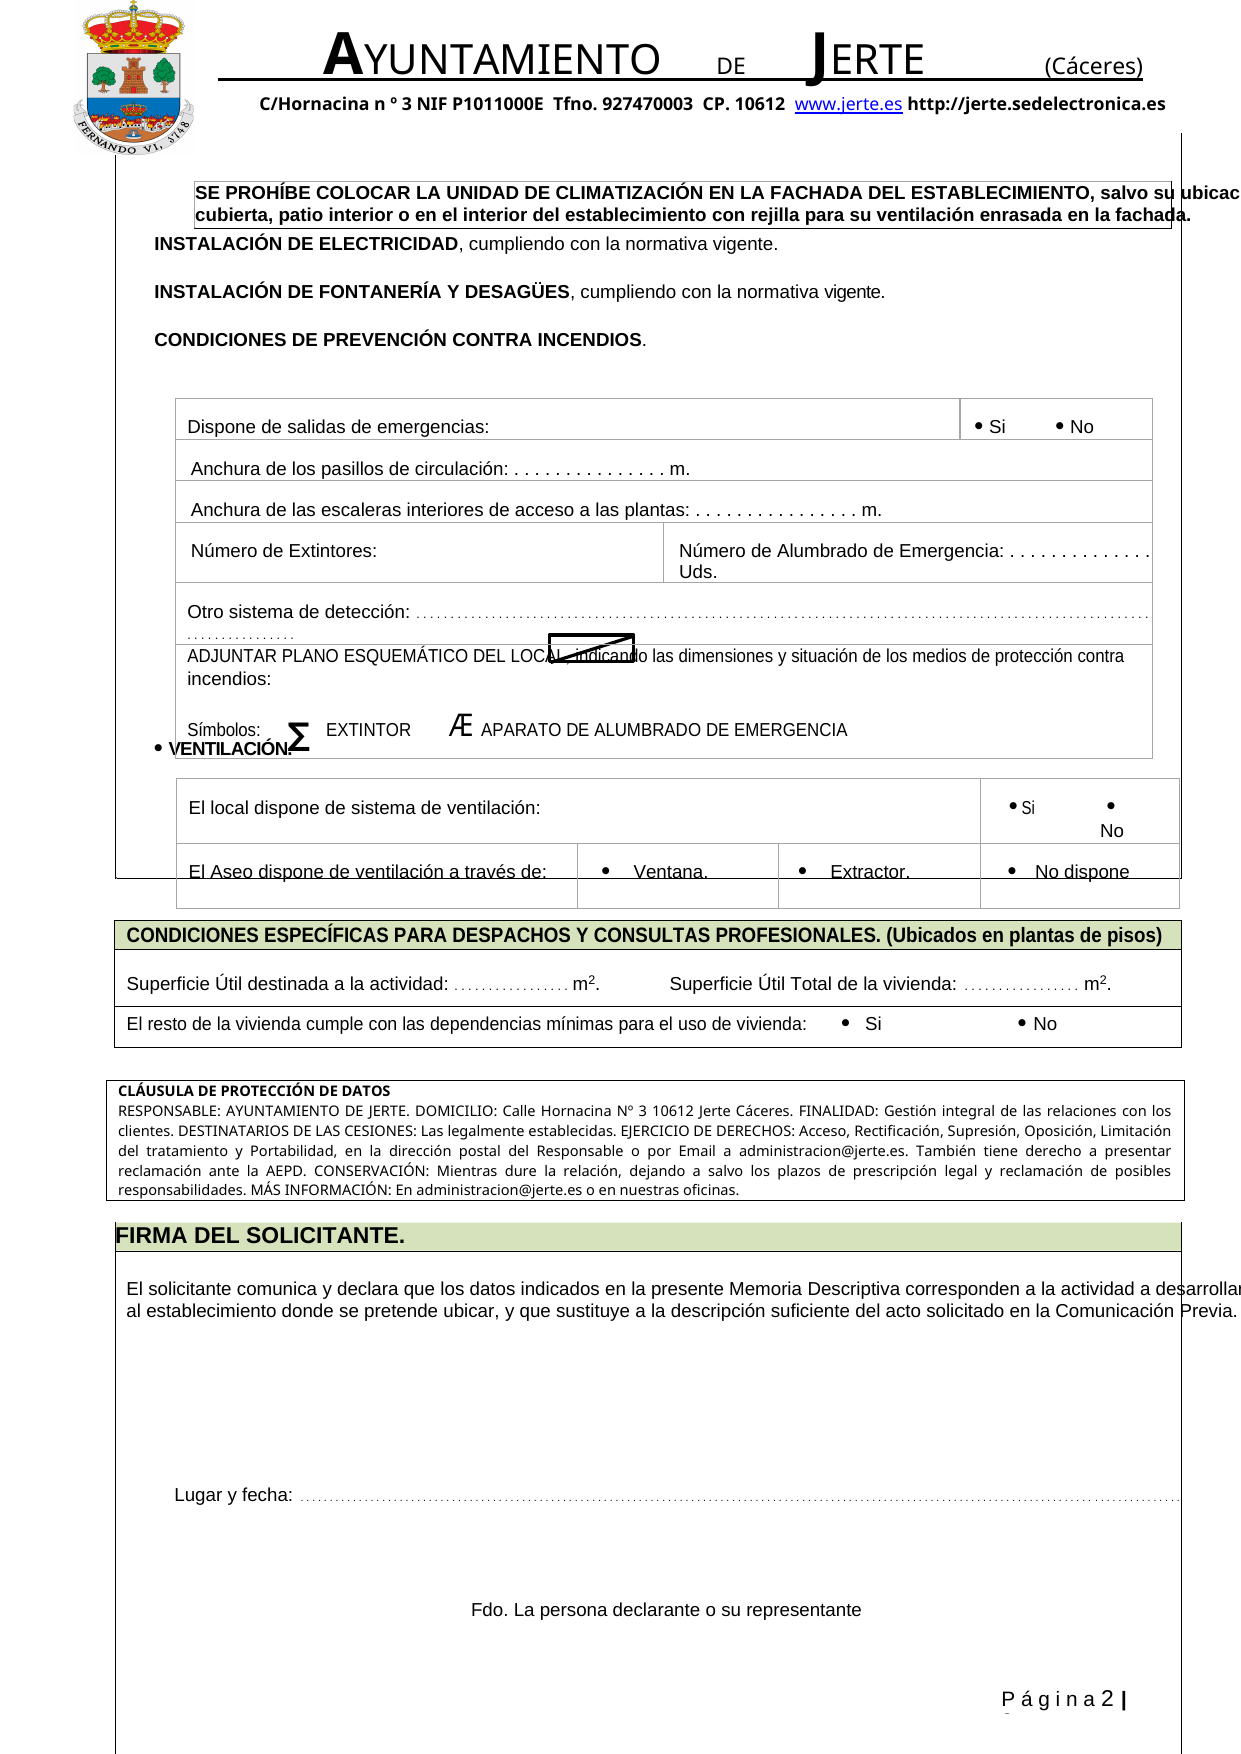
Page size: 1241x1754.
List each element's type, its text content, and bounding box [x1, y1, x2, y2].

table_header Si [1019, 779, 1048, 843]
table_header CLÁUSULA DE PROTECCIÓN DE DATOS RESPONSABLE: AYUNTAMIENTO DE JERTE. DOMICILIO: Calle Hornacina Nº 3 10612 Jerte Cáceres. FINALIDAD: Gestión integral de las relaciones con los clientes. DESTINATARIOS DE LAS CESIONES: Las legalmente establecidas. EJERCICIO DE DERECHOS: Acceso, Rectificación, Supresión, Oposición, Limitación del tratamiento y Portabilidad, en la dirección postal del Responsable o por Email a administracion@jerte.es. También tiene derecho a presentar reclamación ante la AEPD. CONSERVACIÓN: Mientras dure la relación, dejando a salvo los plazos de prescripción legal y reclamación de posibles responsabilidades. MÁS INFORMACIÓN: En administracion@jerte.es o en nuestras oficinas. [107, 1081, 1184, 1200]
table_cell Número de Alumbrado de Emergencia: . . . . . . . . . . . . . . Uds. [664, 523, 1152, 582]
table_header CONDICIONES ESPECÍFICAS PARA DESPACHOS Y CONSULTAS PROFESIONALES. (Ubicados en plantas de pisos) [115, 921, 1181, 949]
table_cell Anchura de los pasillos de circulación: . . . . . . . . . . . . . . . m. [176, 440, 1152, 480]
table_cell  [779, 844, 820, 908]
table_header  Si  No [961, 399, 1152, 439]
table_cell Superficie Útil destinada a la actividad: . . . . . . . . . . . . . . . . . m2. Superficie Útil Total de la vivienda: . . . . . . . . . . . . . . . . . m2. [115, 950, 1181, 1006]
table_cell Número de Extintores: [176, 523, 663, 582]
table_header  [981, 779, 1019, 843]
table_cell  [578, 844, 624, 908]
table_header  No [1049, 779, 1179, 843]
table_cell ADJUNTAR PLANO ESQUEMÁTICO DEL LOCAL, indicando las dimensiones y situación de los medios de protección contra incendios: Símbolos: ∑ EXTINTOR Æ APARATO DE ALUMBRADO DE EMERGENCIA [176, 645, 1152, 758]
picture [73, 0, 194, 155]
table_cell No dispone [1019, 844, 1179, 908]
table_cell Extractor. [820, 844, 980, 908]
table_header El local dispone de sistema de ventilación: [177, 779, 980, 843]
table_cell Otro sistema de detección: . . . . . . . . . . . . . . . . . . . . . . . . . . . . . . . . . . . . . . . . . . . . . . . . . . . . . . . . . . . . . . . . . . . . . . . . . . . . . . . . . . . . . . . . . . . . . . . . . . . . . . . . . . . . . . . . . . . . . . . . . . . [176, 583, 1152, 643]
table_header Dispone de salidas de emergencias: [176, 399, 959, 439]
table_cell  [981, 844, 1019, 908]
table_cell El Aseo dispone de ventilación a través de: [177, 844, 577, 908]
table_cell Ventana. [624, 844, 778, 908]
table_cell Anchura de las escaleras interiores de acceso a las plantas: . . . . . . . . . . . . . . . . m. [176, 481, 1152, 522]
table_cell El resto de la vivienda cumple con las dependencias mínimas para el uso de vivienda:  Si  No [115, 1007, 1181, 1047]
